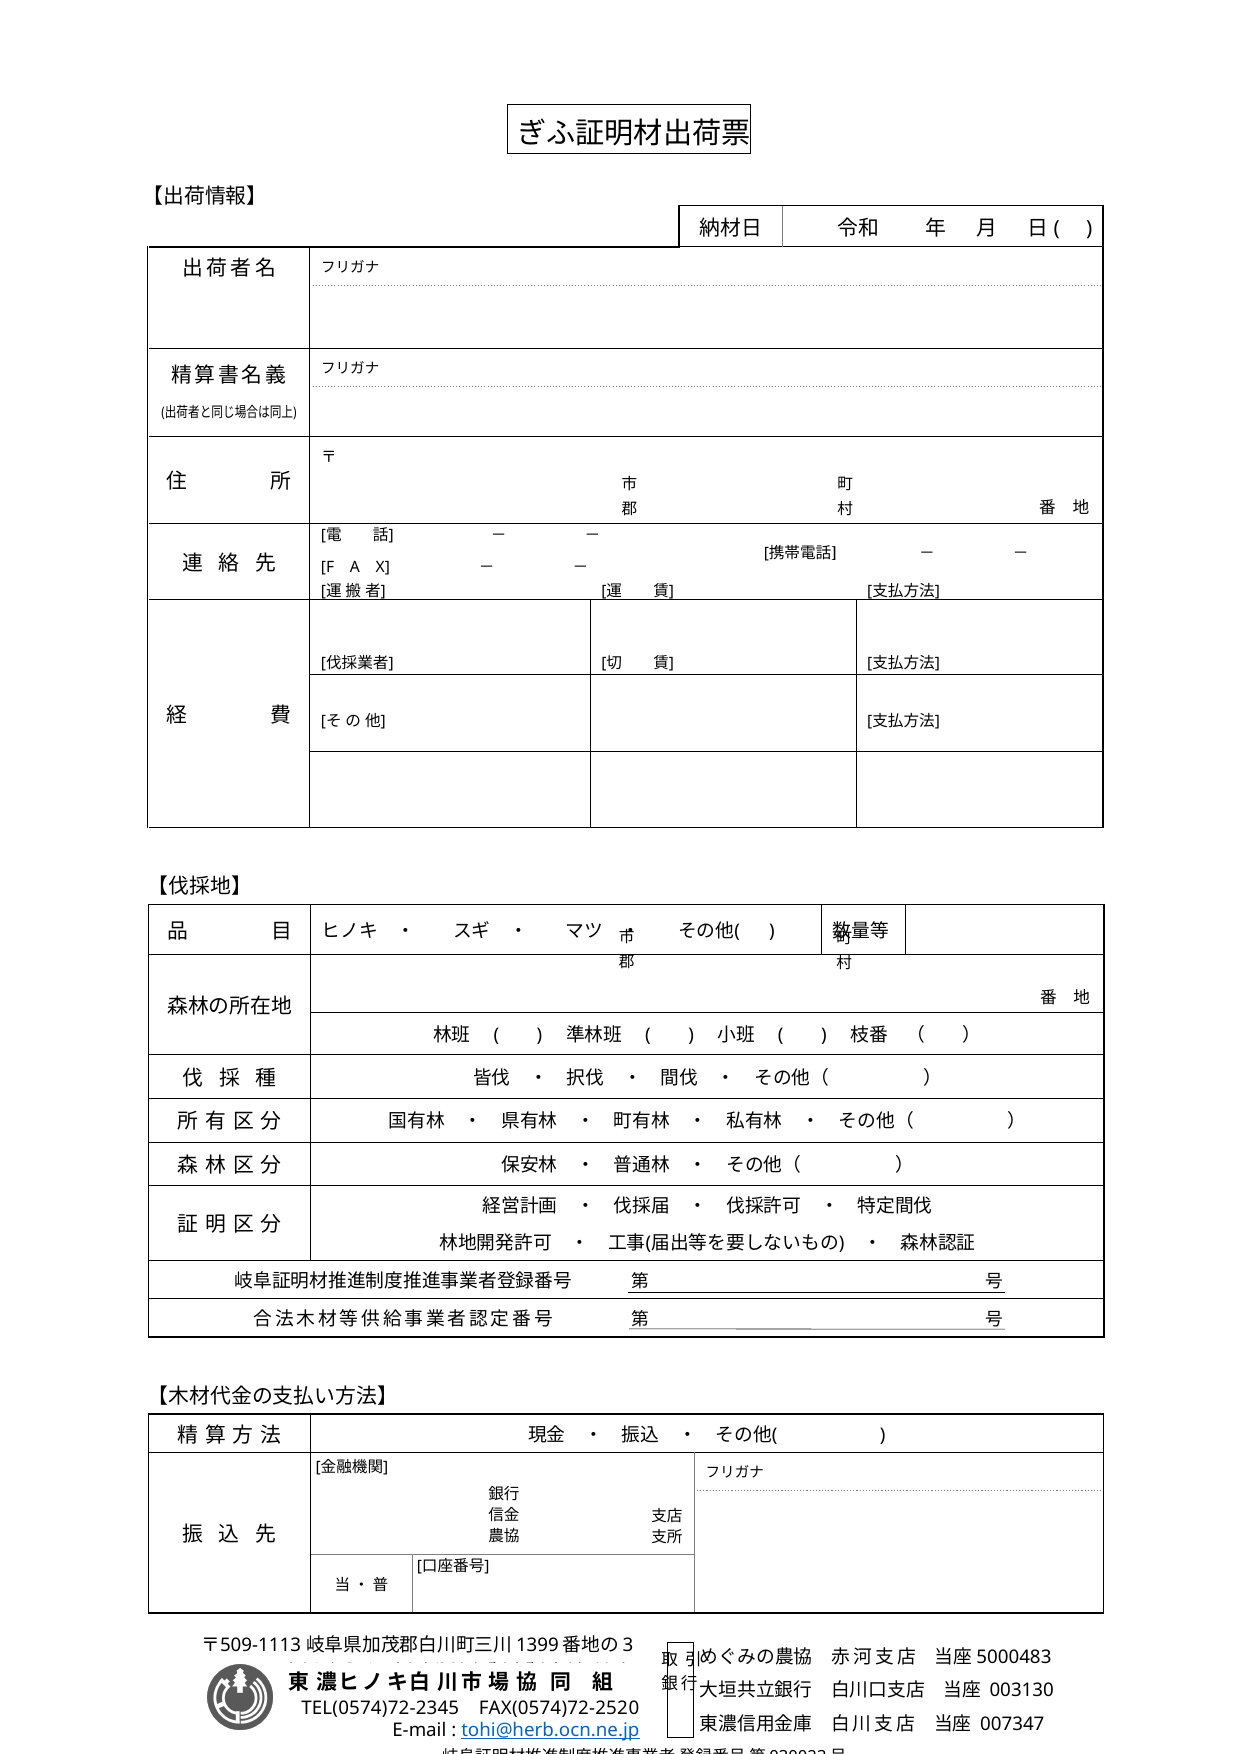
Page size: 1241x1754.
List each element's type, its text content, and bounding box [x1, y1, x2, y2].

table_cell 所有区分 [149, 1099, 310, 1142]
table_cell [753, 524, 1102, 599]
table_cell 保安林 ・ 普通林 ・ その他（ ） [311, 1143, 1103, 1185]
table_cell 出荷者名 [148, 247, 309, 348]
table_cell フリガナ [695, 1453, 1103, 1490]
table_cell 岐阜証明材推進制度推進事業者登録番号 [149, 1261, 620, 1298]
table_cell [413, 1555, 694, 1612]
text 【木材代金の支払い方法】 [148, 1375, 1110, 1413]
table_cell [311, 955, 1103, 1012]
table_cell [310, 386, 1102, 436]
table_header [906, 905, 1103, 954]
table_cell 住 所 [148, 437, 309, 523]
table_cell 国有林 ・ 県有林 ・ 町有林 ・ 私有林 ・ その他（ ） [311, 1099, 1103, 1142]
table_header ヒノキ ・ スギ ・ マツ ・ その他( ) [311, 905, 821, 954]
table_cell 合法木材等供給事業者認定番号 [149, 1299, 620, 1336]
table_cell 連絡先 [148, 524, 309, 599]
table_cell [310, 600, 590, 674]
table_cell 皆伐 ・ 択伐 ・ 間伐 ・ その他（ ） [311, 1055, 1103, 1098]
text 【伐採地】 [148, 866, 1110, 903]
table_cell 森林区分 [149, 1143, 310, 1185]
table_cell [857, 752, 1102, 827]
table_cell 森林の所在地 [149, 955, 310, 1054]
table_cell 精算書名義 (出荷者と同じ場合は同上) [148, 349, 309, 436]
table_cell 伐採種 [149, 1055, 310, 1098]
picture [207, 1664, 273, 1730]
table_cell 証明区分 [149, 1186, 310, 1260]
table_header 納材日 [680, 206, 782, 246]
table_cell [591, 675, 856, 751]
table_cell [857, 600, 1102, 674]
text ぎふ証明材出荷票 [148, 92, 1110, 167]
table_cell [857, 675, 1102, 751]
table_cell [311, 1453, 694, 1553]
table_cell [310, 675, 590, 751]
table_cell [310, 285, 679, 348]
table_header 現金 ・ 振込 ・ その他( ) [311, 1415, 1103, 1452]
table_cell [695, 1490, 1103, 1612]
table_cell 〒 [310, 437, 1102, 523]
table_header 精算方法 [149, 1415, 310, 1452]
table_cell [591, 600, 856, 674]
table_header 数量等 [822, 905, 905, 954]
table_cell [310, 752, 590, 827]
table_cell フリガナ [310, 349, 1102, 386]
table_cell 林班 ( ) 準林班 ( ) 小班 ( ) 枝番 （ ） [311, 1013, 1103, 1054]
table_cell 当 ・ 普 [311, 1555, 412, 1612]
table_cell [679, 247, 1102, 285]
table_cell 経営計画 ・ 伐採届 ・ 伐採許可 ・ 特定間伐 林地開発許可 ・ 工事(届出等を要しないもの) ・ 森林認証 [311, 1186, 1103, 1260]
table_cell 第 号 [620, 1299, 1103, 1336]
table_cell 第 号 [620, 1261, 1103, 1298]
table_cell [310, 524, 752, 599]
table_cell [679, 285, 1102, 348]
table_header 令和 年 月 日 ( ) [783, 206, 1102, 246]
table_cell 経 費 [148, 600, 309, 827]
table_header 品 目 [149, 905, 310, 954]
table_cell [591, 752, 856, 827]
table_cell 振込先 [149, 1453, 310, 1612]
table_cell フリガナ [310, 248, 679, 285]
